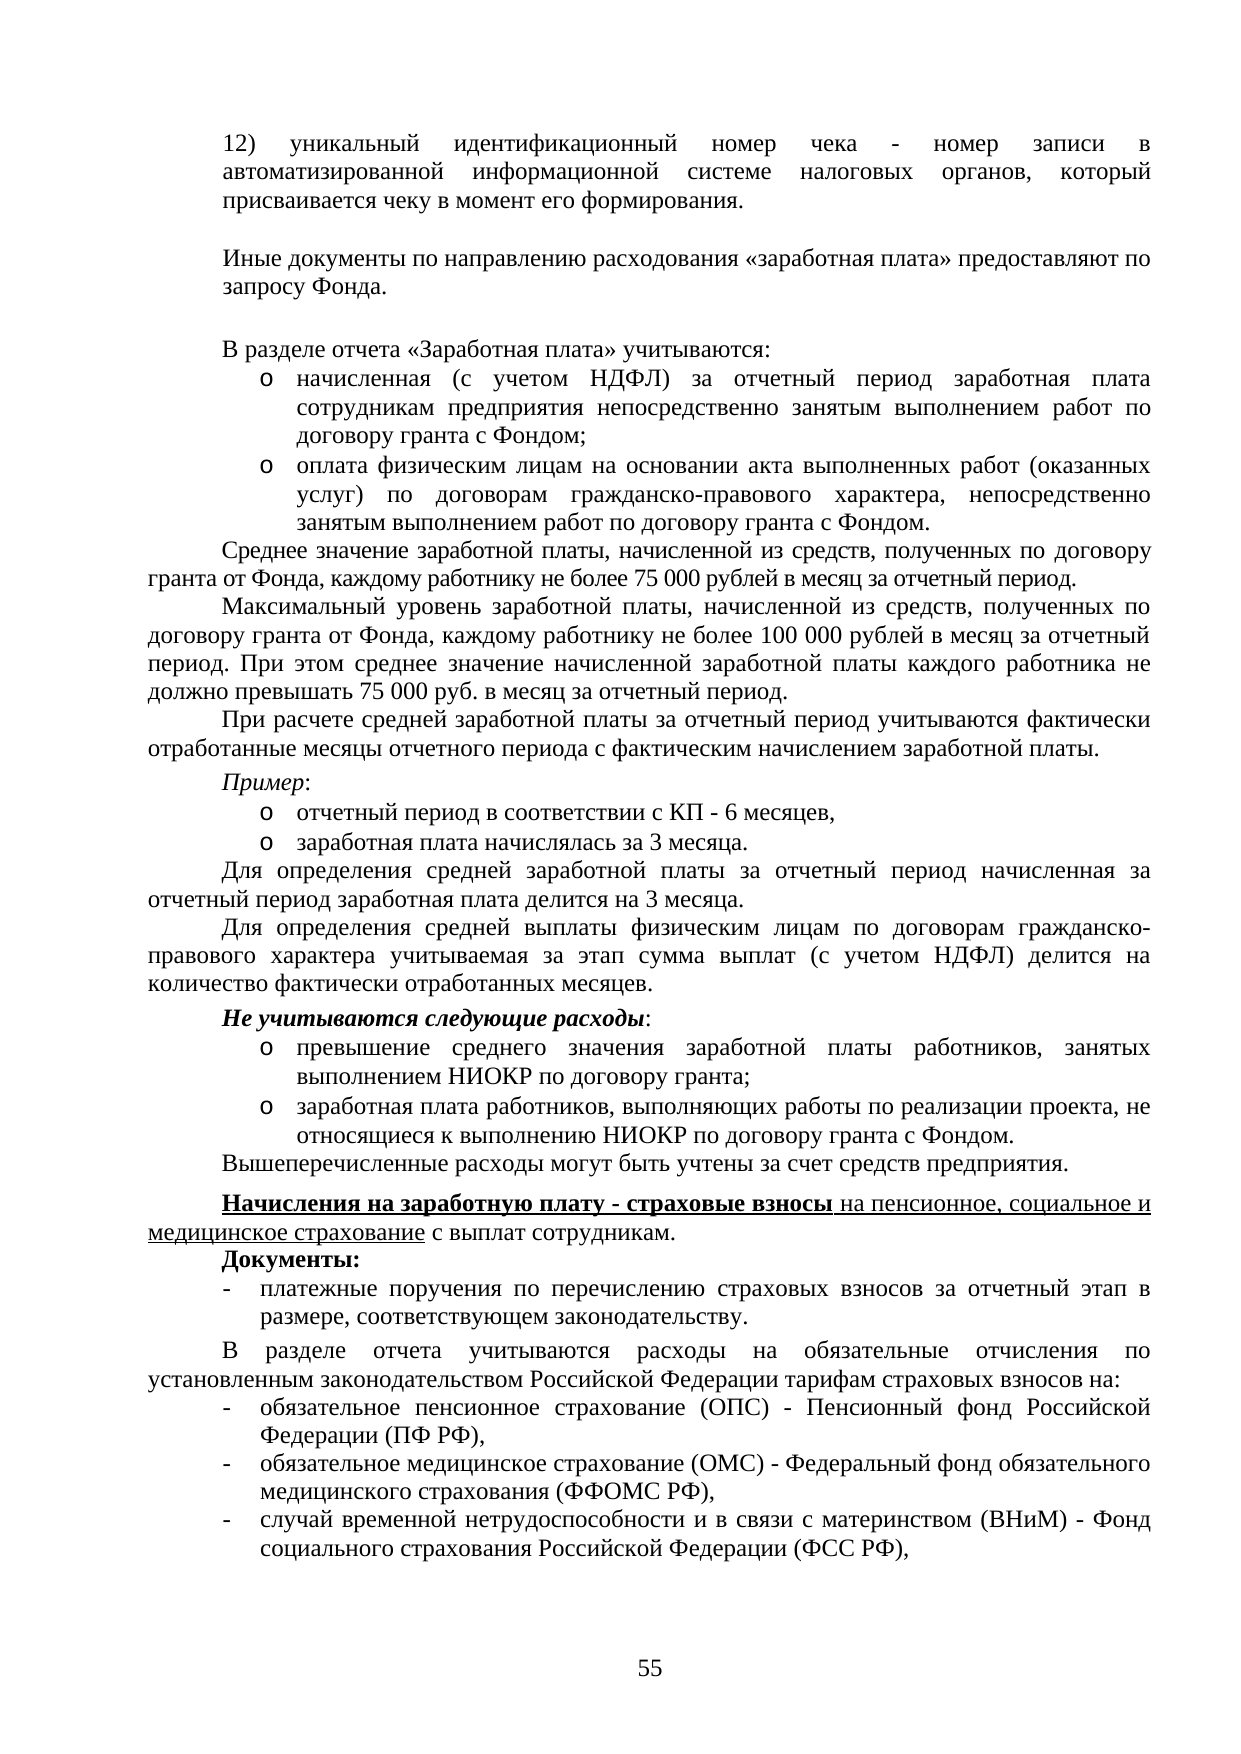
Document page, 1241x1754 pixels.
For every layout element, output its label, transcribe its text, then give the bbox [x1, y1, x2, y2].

list заработная плата начислялась за 3 месяца. [259, 826, 1152, 856]
text Пример: [148, 768, 1152, 796]
list оплата физическим лицам на основании акта выполненных работ (оказанных услуг) по договорам гражданско-правового характера, непосредственно занятым выполнением работ по договору гранта с Фондом. [259, 449, 1152, 536]
text Иные документы по направлению расходования «заработная плата» предоставляют по запросу Фонда. [222, 243, 1152, 300]
text Максимальный уровень заработной платы, начисленной из средств, полученных по договору гранта от Фонда, каждому работнику не более 100 000 рублей в месяц за отчетный период. При этом среднее значение начисленной заработной платы каждого работника не должно превышать 75 000 руб. в месяц за отчетный период. [148, 592, 1152, 705]
list заработная плата работников, выполняющих работы по реализации проекта, не относящиеся к выполнению НИОКР по договору гранта с Фондом. [259, 1090, 1152, 1148]
list случай временной нетрудоспособности и в связи с материнством (ВНиМ) - Фонд социального страхования Российской Федерации (ФСС РФ), [222, 1505, 1152, 1562]
text В разделе отчета «Заработная плата» учитываются: [148, 334, 1152, 363]
text Документы: [148, 1245, 1152, 1273]
list отчетный период в соответствии с КП - 6 месяцев, [259, 796, 1152, 826]
list начисленная (с учетом НДФЛ) за отчетный период заработная плата сотрудникам предприятия непосредственно занятым выполнением работ по договору гранта с Фондом; [259, 363, 1152, 449]
list превышение среднего значения заработной платы работников, занятых выполнением НИОКР по договору гранта; [259, 1032, 1152, 1090]
text 12) уникальный идентификационный номер чека - номер записи в автоматизированной информационной системе налоговых органов, который присваивается чеку в момент его формирования. [222, 128, 1152, 214]
text Для определения средней заработной платы за отчетный период начисленная за отчетный период заработная плата делится на 3 месяца. [148, 856, 1152, 913]
text В разделе отчета учитываются расходы на обязательные отчисления по установленным законодательством Российской Федерации тарифам страховых взносов на: [148, 1336, 1152, 1392]
text Для определения средней выплаты физическим лицам по договорам гражданско-правового характера учитываемая за этап сумма выплат (с учетом НДФЛ) делится на количество фактически отработанных месяцев. [148, 913, 1152, 997]
list обязательное пенсионное страхование (ОПС) - Пенсионный фонд Российской Федерации (ПФ РФ), [222, 1392, 1152, 1449]
list платежные поручения по перечислению страховых взносов за отчетный этап в размере, соответствующем законодательству. [222, 1273, 1152, 1330]
list обязательное медицинское страхование (ОМС) - Федеральный фонд обязательного медицинского страхования (ФФОМС РФ), [222, 1449, 1152, 1505]
text При расчете средней заработной платы за отчетный период учитываются фактически отработанные месяцы отчетного периода с фактическим начислением заработной платы. [148, 705, 1152, 761]
text Среднее значение заработной платы, начисленной из средств, полученных по договору гранта от Фонда, каждому работнику не более 75 000 рублей в месяц за отчетный период. [148, 536, 1152, 592]
text Вышеперечисленные расходы могут быть учтены за счет средств предприятия. [221, 1148, 1152, 1177]
text Начисления на заработную плату - страховые взносы на пенсионное, социальное и медицинское страхование с выплат сотрудникам. [148, 1189, 1152, 1245]
text Не учитываются следующие расходы: [148, 1003, 1152, 1032]
